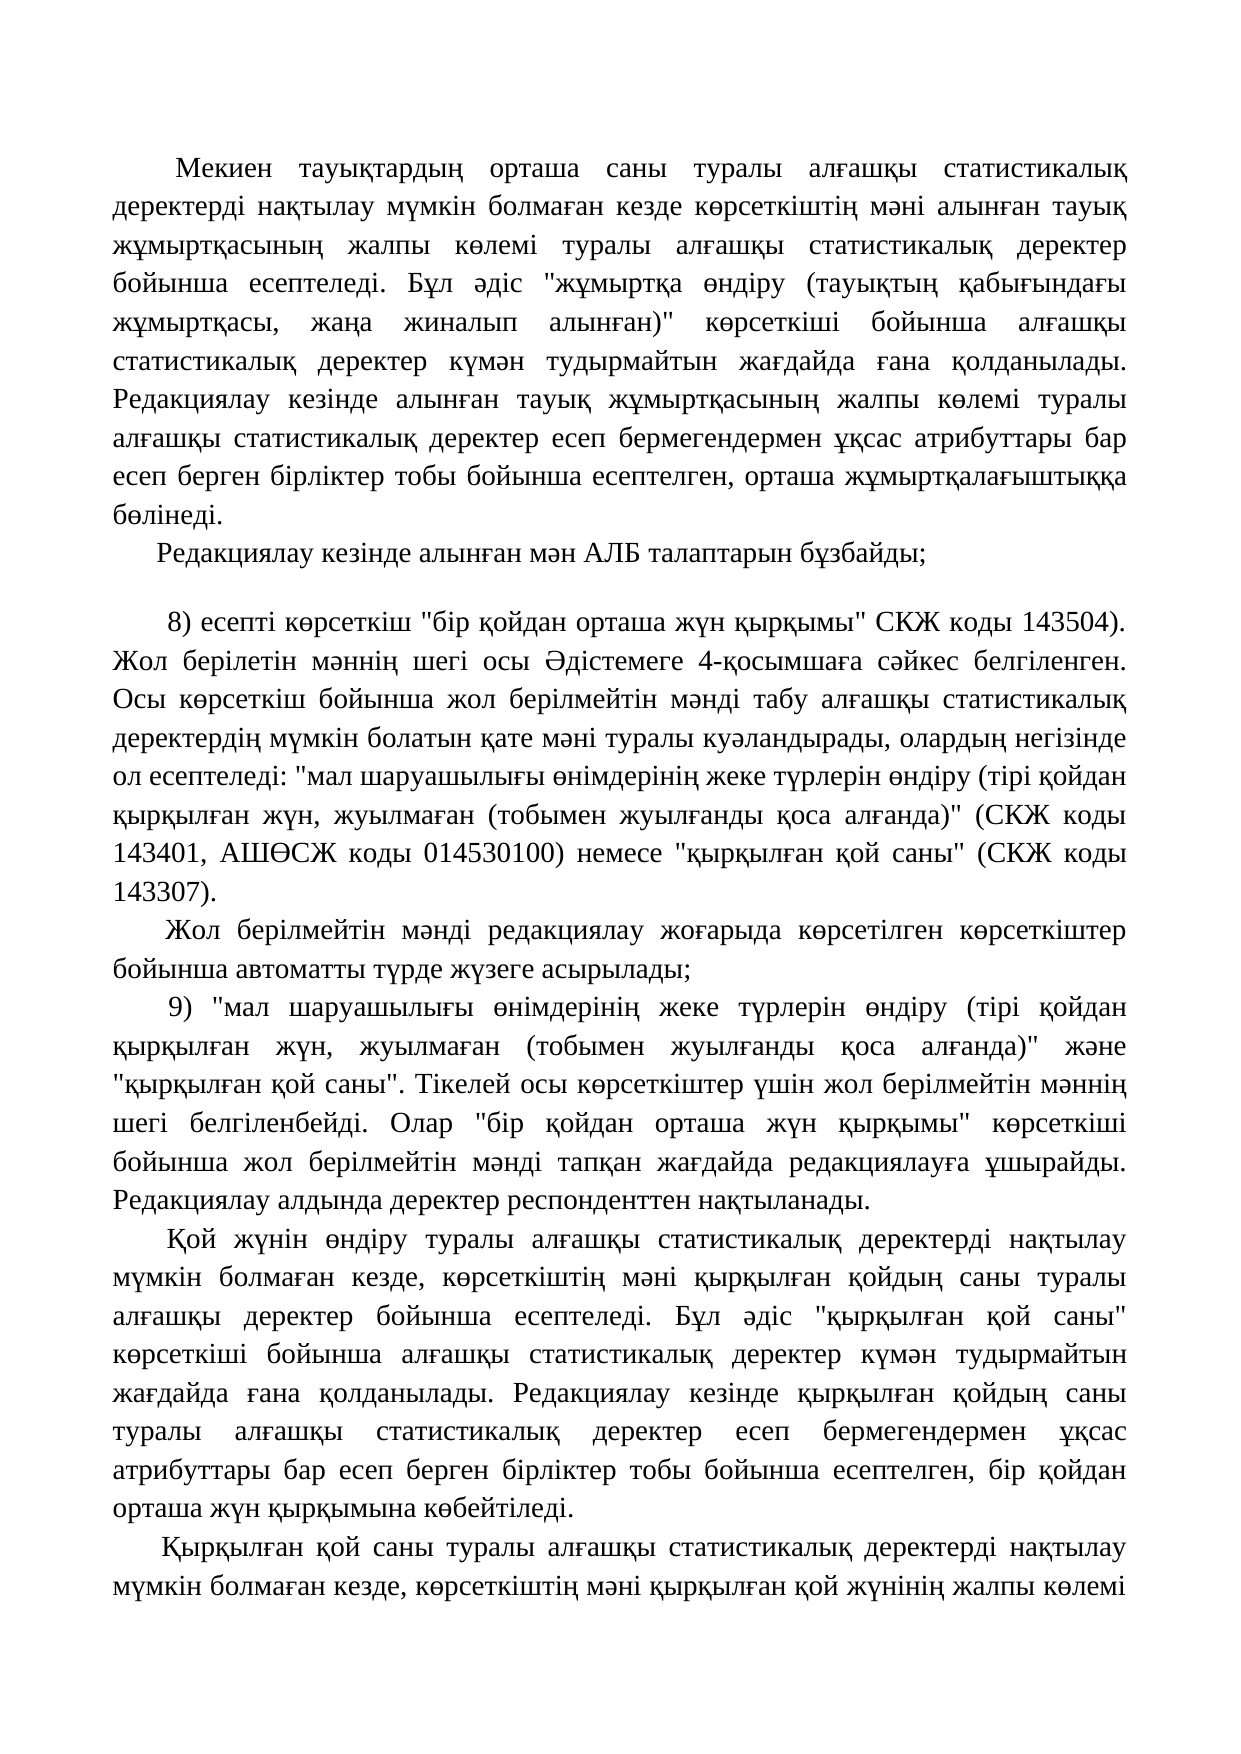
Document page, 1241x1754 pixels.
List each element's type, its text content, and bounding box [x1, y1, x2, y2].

text Қой жүнін өндіру туралы алғашқы статистикалық деректерді нақтылау мүмкін болмаған кезде, көрсеткіштің мәні қырқылған қойдың саны туралы алғашқы деректер бойынша есептеледі. Бұл әдіс "қырқылған қой саны" көрсеткіші бойынша алғашқы статистикалық деректер күмән тудырмайтын жағдайда ғана қолданылады. Редакциялау кезінде қырқылған қойдың саны туралы алғашқы статистикалық деректер есеп бермегендермен ұқсас атрибуттары бар есеп берген бірліктер тобы бойынша есептелген, бір қойдан орташа жүн қырқымына көбейтіледі. [112, 1221, 1128, 1524]
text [112, 1529, 1128, 1601]
text 9) "мал шаруашылығы өнімдерінің жеке түрлерін өндіру (тірі қойдан қырқылған жүн, жуылмаған (тобымен жуылғанды қоса алғанда)" және "қырқылған қой саны". Тікелей осы көрсеткіштер үшін жол берілмейтін мәннің шегі белгіленбейді. Олар "бір қойдан орташа жүн қырқымы" көрсеткіші бойынша жол берілмейтін мәнді тапқан жағдайда редакциялауға ұшырайды. Редакциялау алдында деректер респонденттен нақтыланады. [112, 989, 1128, 1216]
text Редакциялау кезінде алынған мән АЛБ талаптарын бұзбайды; [112, 535, 1128, 569]
text Жол берілмейтін мәнді редакциялау жоғарыда көрсетілген көрсеткіштер бойынша автоматты түрде жүзеге асырылады; [112, 912, 1128, 984]
text Мекиен тауықтардың орташа саны туралы алғашқы статистикалық деректерді нақтылау мүмкін болмаған кезде көрсеткіштің мәні алынған тауық жұмыртқасының жалпы көлемі туралы алғашқы статистикалық деректер бойынша есептеледі. Бұл әдіс "жұмыртқа өндіру (тауықтың қабығындағы жұмыртқасы, жаңа жиналып алынған)" көрсеткіші бойынша алғашқы статистикалық деректер күмән тудырмайтын жағдайда ғана қолданылады. Редакциялау кезінде алынған тауық жұмыртқасының жалпы көлемі туралы алғашқы статистикалық деректер есеп бермегендермен ұқсас атрибуттары бар есеп берген бірліктер тобы бойынша есептелген, орташа жұмыртқалағыштыққа бөлінеді. [112, 150, 1128, 530]
text 8) есепті көрсеткіш "бір қойдан орташа жүн қырқымы" СКЖ коды 143504). Жол берілетін мәннің шегі осы Әдістемеге 4-қосымшаға сәйкес белгіленген. Осы көрсеткіш бойынша жол берілмейтін мәнді табу алғашқы статистикалық деректердің мүмкін болатын қате мәні туралы куәландырады, олардың негізінде ол есептеледі: "мал шаруашылығы өнімдерінің жеке түрлерін өндіру (тірі қойдан қырқылған жүн, жуылмаған (тобымен жуылғанды қоса алғанда)" (СКЖ коды 143401, АШӨСЖ коды 014530100) немесе "қырқылған қой саны" (СКЖ коды 143307). [112, 604, 1128, 907]
